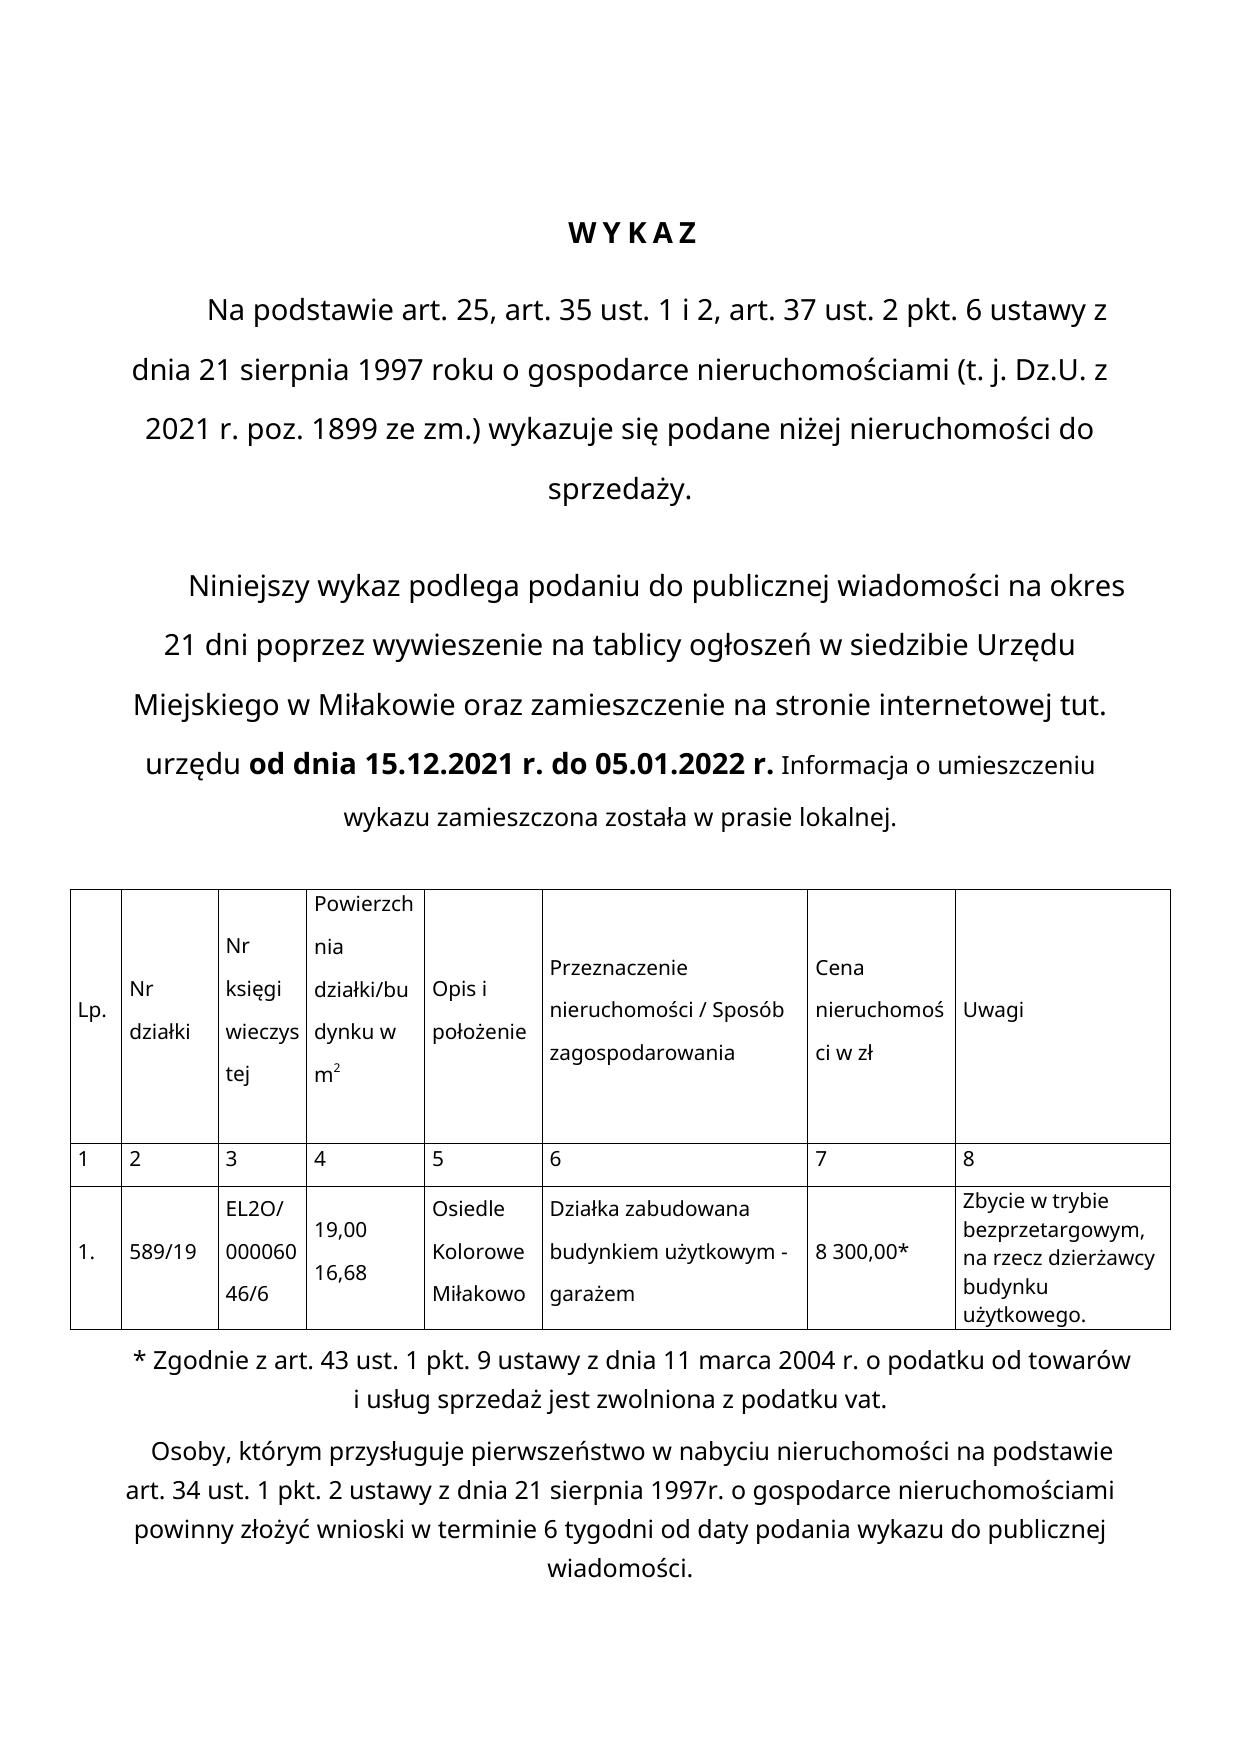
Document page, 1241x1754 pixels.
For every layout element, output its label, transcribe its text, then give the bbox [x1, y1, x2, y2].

table_header Powierzchnia działki/budynku w m2 [307, 890, 424, 1143]
table_cell 6 [543, 1144, 807, 1186]
text Niniejszy wykaz podlega podaniu do publicznej wiadomości na okres 21 dni poprzez wywieszenie na tablicy ogłoszeń w siedzibie Urzędu Miejskiego w Miłakowie oraz zamieszczenie na stronie internetowej tut. urzędu od dnia 15.12.2021 r. do 05.01.2022 r. Informacja o umieszczeniu wykazu zamieszczona została w prasie lokalnej. [106, 565, 1134, 834]
table_cell 8 300,00* [808, 1187, 955, 1329]
table_cell 1 [71, 1144, 121, 1186]
table_header Uwagi [956, 890, 1170, 1143]
text * Zgodnie z art. 43 ust. 1 pkt. 9 ustawy z dnia 11 marca 2004 r. o podatku od towarów i usług sprzedaż jest zwolniona z podatku vat. [106, 1342, 1134, 1416]
table_cell Osiedle Kolorowe Miłakowo [425, 1187, 542, 1329]
table_cell 8 [956, 1144, 1170, 1186]
table_cell EL2O/00006046/6 [219, 1187, 306, 1329]
table_header Cena nieruchomości w zł [808, 890, 955, 1143]
table_header Nr księgi wieczystej [219, 890, 306, 1143]
table_cell 1. [71, 1187, 121, 1329]
table_header Przeznaczenie nieruchomości / Sposób zagospodarowania [543, 890, 807, 1143]
table_header Opis i położenie [425, 890, 542, 1143]
text Na podstawie art. 25, art. 35 ust. 1 i 2, art. 37 ust. 2 pkt. 6 ustawy z dnia 21 sierpnia 1997 roku o gospodarce nieruchomościami (t. j. Dz.U. z 2021 r. poz. 1899 ze zm.) wykazuje się podane niżej nieruchomości do sprzedaży. [106, 289, 1134, 508]
table_cell 2 [122, 1144, 218, 1186]
table_header Nr działki [122, 890, 218, 1143]
text Osoby, którym przysługuje pierwszeństwo w nabyciu nieruchomości na podstawie art. 34 ust. 1 pkt. 2 ustawy z dnia 21 sierpnia 1997r. o gospodarce nieruchomościami powinny złożyć wnioski w terminie 6 tygodni od daty podania wykazu do publicznej wiadomości. [106, 1433, 1134, 1585]
table_header Lp. [71, 890, 121, 1143]
table_cell Działka zabudowana budynkiem użytkowym - garażem [543, 1187, 807, 1329]
text WYKAZ [106, 212, 1134, 252]
table_cell 3 [219, 1144, 306, 1186]
table_cell 5 [425, 1144, 542, 1186]
table_cell 7 [808, 1144, 955, 1186]
table_cell 4 [307, 1144, 424, 1186]
table_cell 19,00 16,68 [307, 1187, 424, 1329]
table_cell Zbycie w trybie bezprzetargowym, na rzecz dzierżawcy budynku użytkowego. [956, 1187, 1170, 1329]
table_cell 589/19 [122, 1187, 218, 1329]
